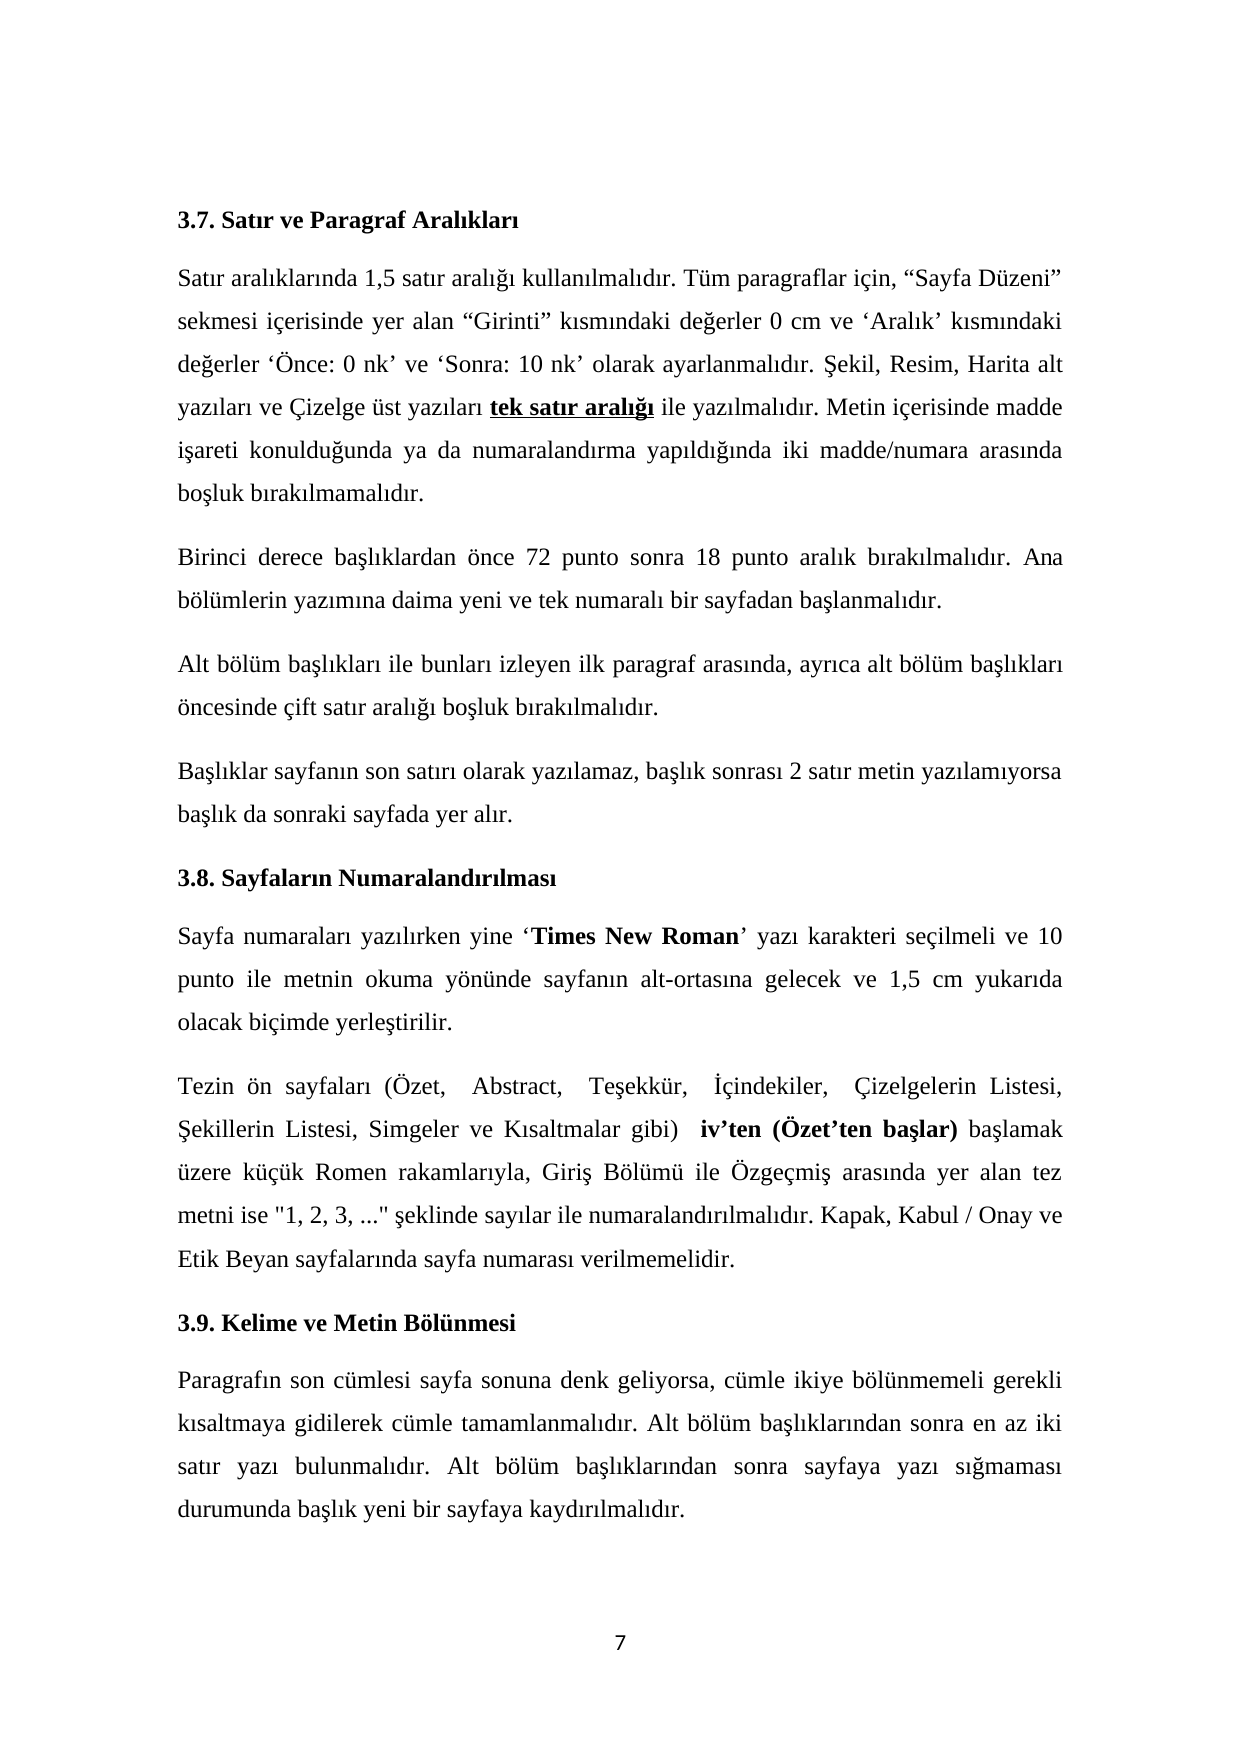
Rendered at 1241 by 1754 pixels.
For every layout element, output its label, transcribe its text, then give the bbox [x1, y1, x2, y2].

subtitle 3.7. Satır ve Paragraf Aralıkları [177, 205, 1063, 234]
text Paragrafın son cümlesi sayfa sonuna denk geliyorsa, cümle ikiye bölünmemeli gerekli kısaltmaya gidilerek cümle tamamlanmalıdır. Alt bölüm başlıklarından sonra en az iki satır yazı bulunmalıdır. Alt bölüm başlıklarından sonra sayfaya yazı sığmaması durumunda başlık yeni bir sayfaya kaydırılmalıdır. [177, 1365, 1063, 1523]
text Başlıklar sayfanın son satırı olarak yazılamaz, başlık sonrası 2 satır metin yazılamıyorsa başlık da sonraki sayfada yer alır. [177, 756, 1063, 828]
text Satır aralıklarında 1,5 satır aralığı kullanılmalıdır. Tüm paragraflar için, “Sayfa Düzeni” sekmesi içerisinde yer alan “Girinti” kısmındaki değerler 0 cm ve ‘Aralık’ kısmındaki değerler ‘Önce: 0 nk’ ve ‘Sonra: 10 nk’ olarak ayarlanmalıdır. Şekil, Resim, Harita alt yazıları ve Çizelge üst yazıları tek satır aralığı ile yazılmalıdır. Metin içerisinde madde işareti konulduğunda ya da numaralandırma yapıldığında iki madde/numara arasında boşluk bırakılmamalıdır. [177, 263, 1063, 507]
text Birinci derece başlıklardan önce 72 punto sonra 18 punto aralık bırakılmalıdır. Ana bölümlerin yazımına daima yeni ve tek numaralı bir sayfadan başlanmalıdır. [177, 542, 1063, 614]
text Sayfa numaraları yazılırken yine ‘Times New Roman’ yazı karakteri seçilmeli ve 10 punto ile metnin okuma yönünde sayfanın alt-ortasına gelecek ve 1,5 cm yukarıda olacak biçimde yerleştirilir. [177, 921, 1063, 1036]
subtitle 3.8. Sayfaların Numaralandırılması [177, 863, 1063, 892]
subtitle 3.9. Kelime ve Metin Bölünmesi [177, 1308, 1063, 1336]
text Alt bölüm başlıkları ile bunları izleyen ilk paragraf arasında, ayrıca alt bölüm başlıkları öncesinde çift satır aralığı boşluk bırakılmalıdır. [177, 649, 1063, 721]
text Tezin ön sayfaları (Özet, Abstract, Teşekkür, İçindekiler, Çizelgelerin Listesi, Şekillerin Listesi, Simgeler ve Kısaltmalar gibi) iv’ten (Özet’ten başlar) başlamak üzere küçük Romen rakamlarıyla, Giriş Bölümü ile Özgeçmiş arasında yer alan tez metni ise "1, 2, 3, ..." şeklinde sayılar ile numaralandırılmalıdır. Kapak, Kabul / Onay ve Etik Beyan sayfalarında sayfa numarası verilmemelidir. [177, 1071, 1063, 1272]
